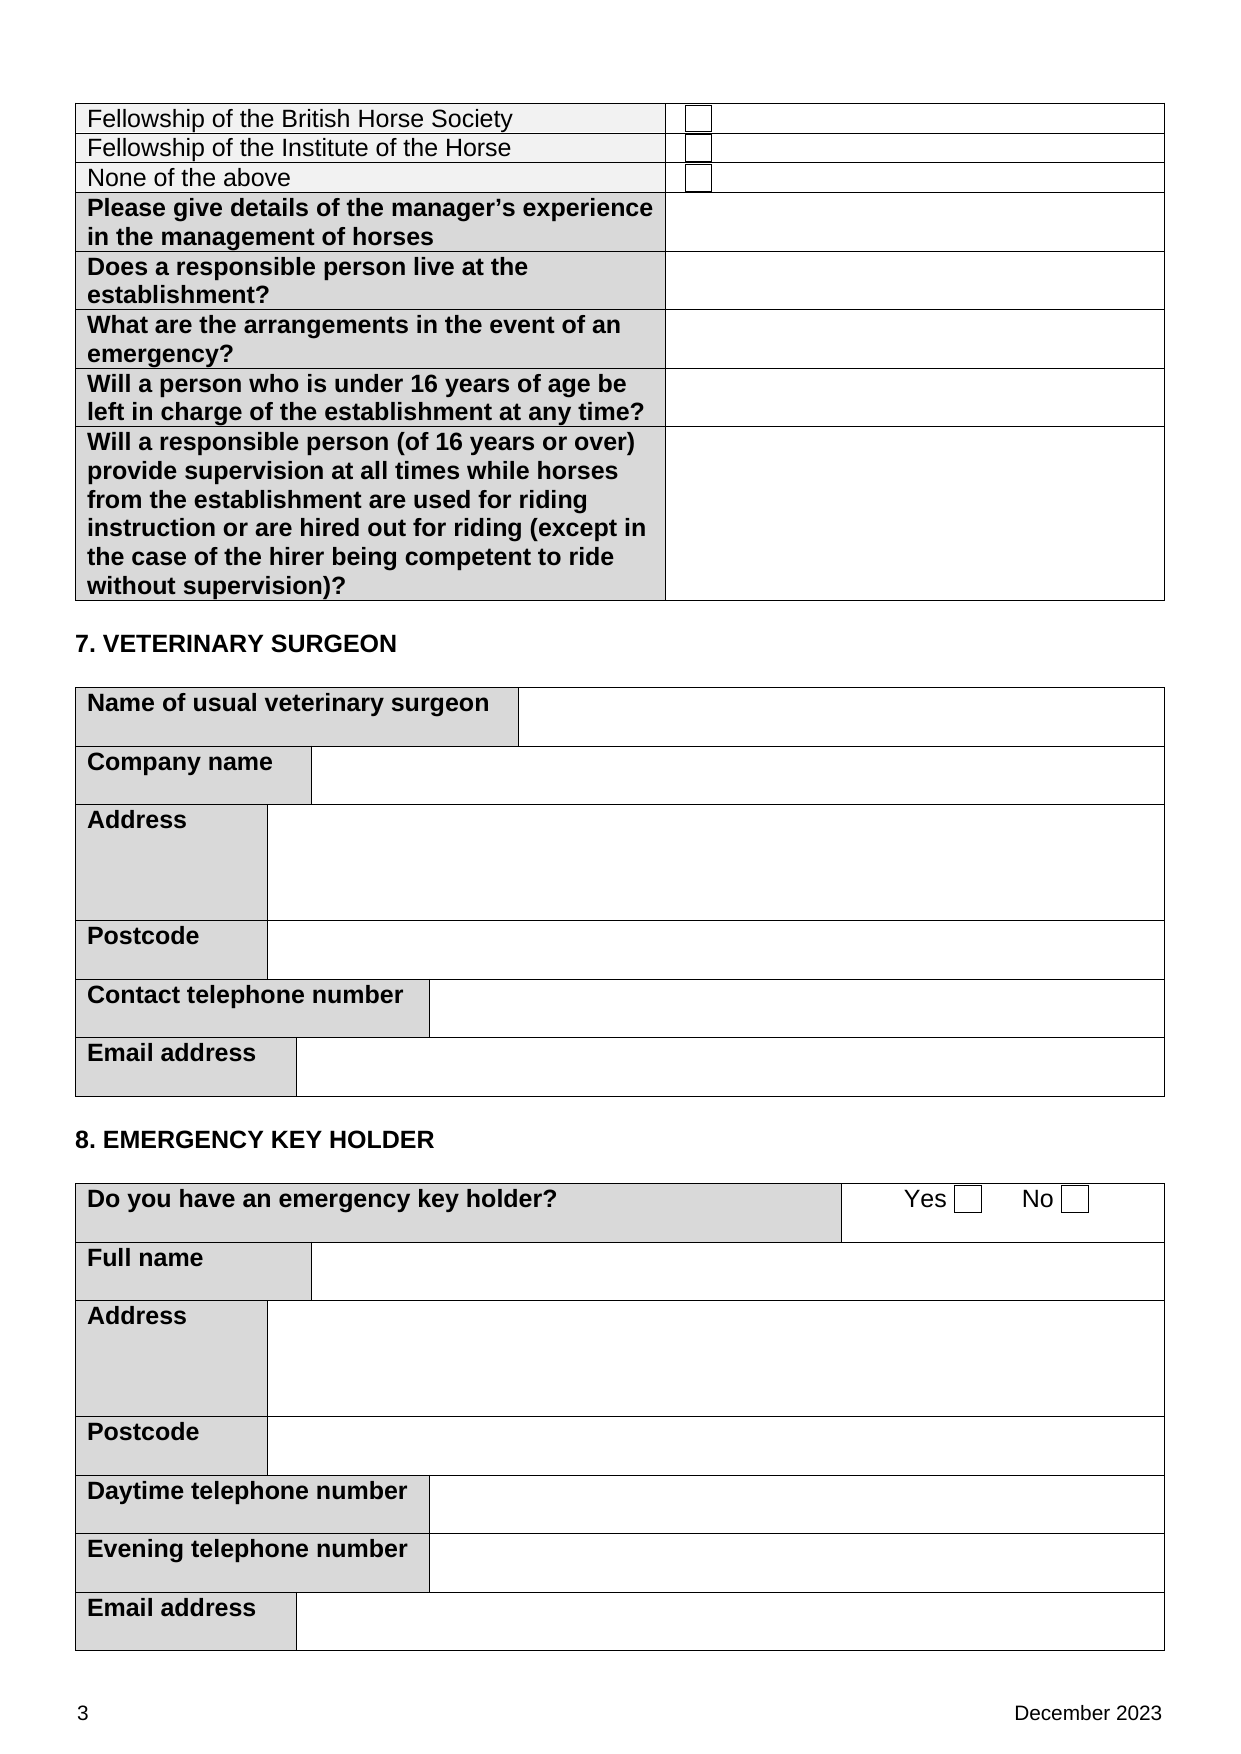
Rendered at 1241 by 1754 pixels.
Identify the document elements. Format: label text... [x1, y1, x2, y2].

table_cell Address [76, 1301, 267, 1416]
table_cell [312, 747, 1164, 804]
table_cell [666, 310, 1164, 368]
table_cell [666, 252, 1164, 309]
table_cell [686, 135, 711, 161]
table_cell [666, 369, 1164, 426]
table_header Name of usual veterinary surgeon [76, 688, 518, 746]
table_cell [666, 134, 685, 162]
table_cell Does a responsible person live at the establishment? [76, 252, 665, 309]
table_cell Please give details of the manager’s experience in the management of horses [76, 193, 665, 251]
table_cell [430, 1534, 1164, 1592]
table_cell Email address [76, 1593, 296, 1650]
table_cell [268, 805, 1164, 920]
table_cell None of the above [76, 163, 665, 192]
table_cell Full name [76, 1243, 311, 1300]
table_cell Fellowship of the Institute of the Horse [76, 134, 665, 162]
table_cell [297, 1038, 1164, 1096]
table_cell [268, 1417, 1164, 1475]
table_cell Daytime telephone number [76, 1476, 429, 1533]
table_header Do you have an emergency key holder? [76, 1184, 841, 1242]
table_cell Postcode [76, 921, 267, 979]
table_cell [666, 163, 1164, 192]
table_header [519, 688, 1164, 746]
table_cell [666, 427, 1164, 600]
table_cell Evening telephone number [76, 1534, 429, 1592]
table_cell Postcode [76, 1417, 267, 1475]
text 8. EMERGENCY KEY HOLDER [75, 1126, 1165, 1154]
table_cell [666, 193, 1164, 251]
table_cell [430, 1476, 1164, 1533]
table_cell Email address [76, 1038, 296, 1096]
table_cell Contact telephone number [76, 980, 429, 1037]
table_cell [297, 1593, 1164, 1650]
table_cell Address [76, 805, 267, 920]
table_cell [430, 980, 1164, 1037]
table_cell Fellowship of the British Horse Society [76, 104, 665, 132]
table_cell Will a person who is under 16 years of age be left in charge of the establishment at any time? [76, 369, 665, 426]
table_cell Company name [76, 747, 311, 804]
table_cell [666, 104, 1164, 132]
text 7. VETERINARY SURGEON [75, 629, 1165, 658]
table_header [842, 1184, 1164, 1242]
table_cell Will a responsible person (of 16 years or over) provide supervision at all times while horses from the establishment are used for riding instruction or are hired out for riding (except in the case of the hirer being competent to ride without supervision)? [76, 427, 665, 600]
table_cell [268, 921, 1164, 979]
table_cell [268, 1301, 1164, 1416]
table_cell What are the arrangements in the event of an emergency? [76, 310, 665, 368]
table_cell [712, 134, 1164, 162]
table_cell [312, 1243, 1164, 1300]
